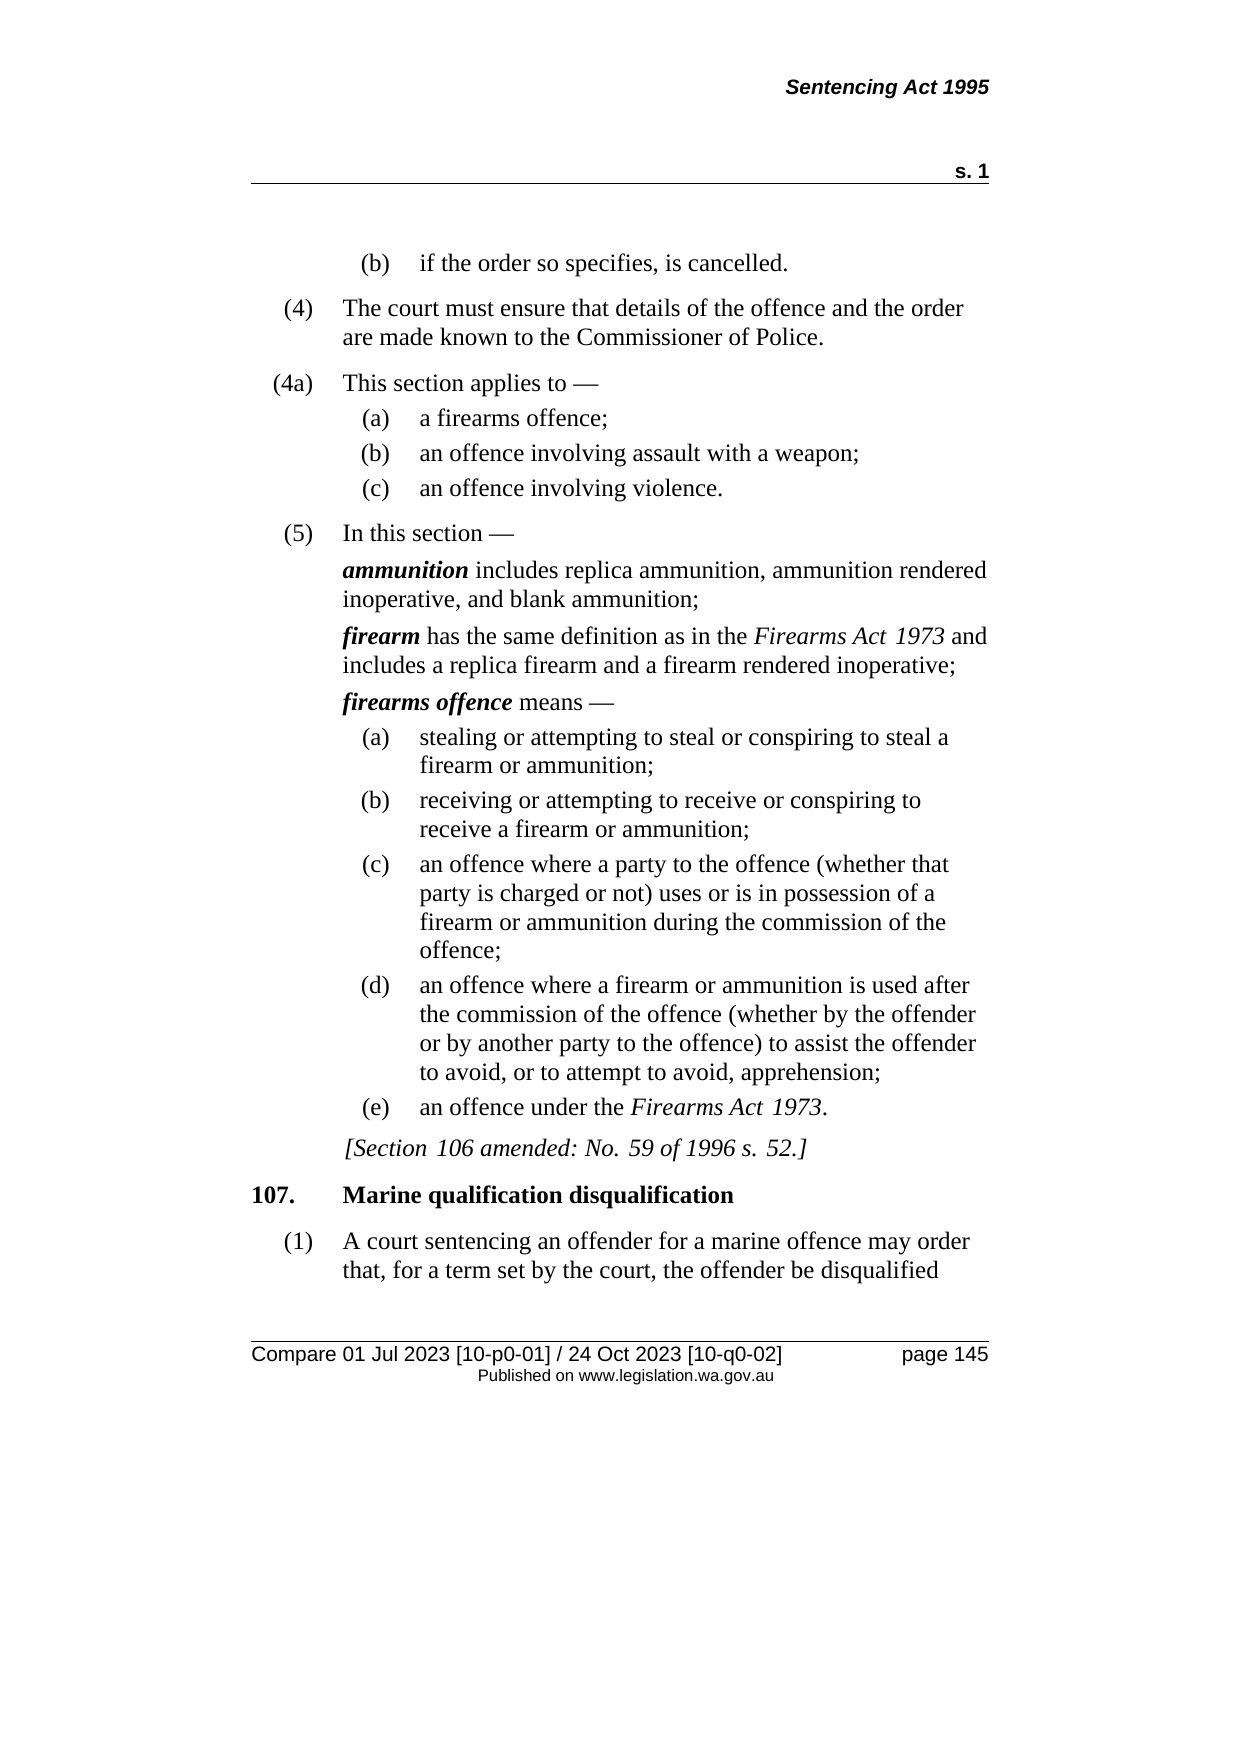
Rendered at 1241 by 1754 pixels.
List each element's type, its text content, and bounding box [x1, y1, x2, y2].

text (a) stealing or attempting to steal or conspiring to steal a firearm or ammunition; [251, 722, 989, 779]
text firearms offence means — [251, 687, 989, 716]
text (4a) This section applies to — [251, 368, 989, 396]
text (b) an offence involving assault with a weapon; [251, 438, 989, 466]
text (e) an offence under the Firearms Act 1973. [251, 1092, 989, 1121]
text (d) an offence where a firearm or ammunition is used after the commission of the offence (whether by the offender or by another party to the offence) to assist the offender to avoid, or to attempt to avoid, apprehension; [251, 971, 989, 1086]
text (b) receiving or attempting to receive or conspiring to receive a firearm or ammunition; [251, 786, 989, 843]
subtitle 107. Marine qualification disqualification [251, 1181, 989, 1209]
text (4) The court must ensure that details of the offence and the order are made known to the Commissioner of Police. [251, 293, 989, 351]
text ammunition includes replica ammunition, ammunition rendered inoperative, and blank ammunition; [251, 555, 989, 613]
text (c) an offence involving violence. [251, 473, 989, 501]
text [Section 106 amended: No. 59 of 1996 s. 52.] [251, 1133, 989, 1162]
text firearm has the same definition as in the Firearms Act 1973 and includes a replica firearm and a firearm rendered inoperative; [251, 621, 989, 678]
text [251, 1226, 989, 1283]
text (c) an offence where a party to the offence (whether that party is charged or not) uses or is in possession of a firearm or ammunition during the commission of the offence; [251, 849, 989, 964]
text (b) if the order so specifies, is cancelled. [251, 248, 989, 277]
text (5) In this section — [251, 518, 989, 547]
text (a) a firearms offence; [251, 403, 989, 431]
